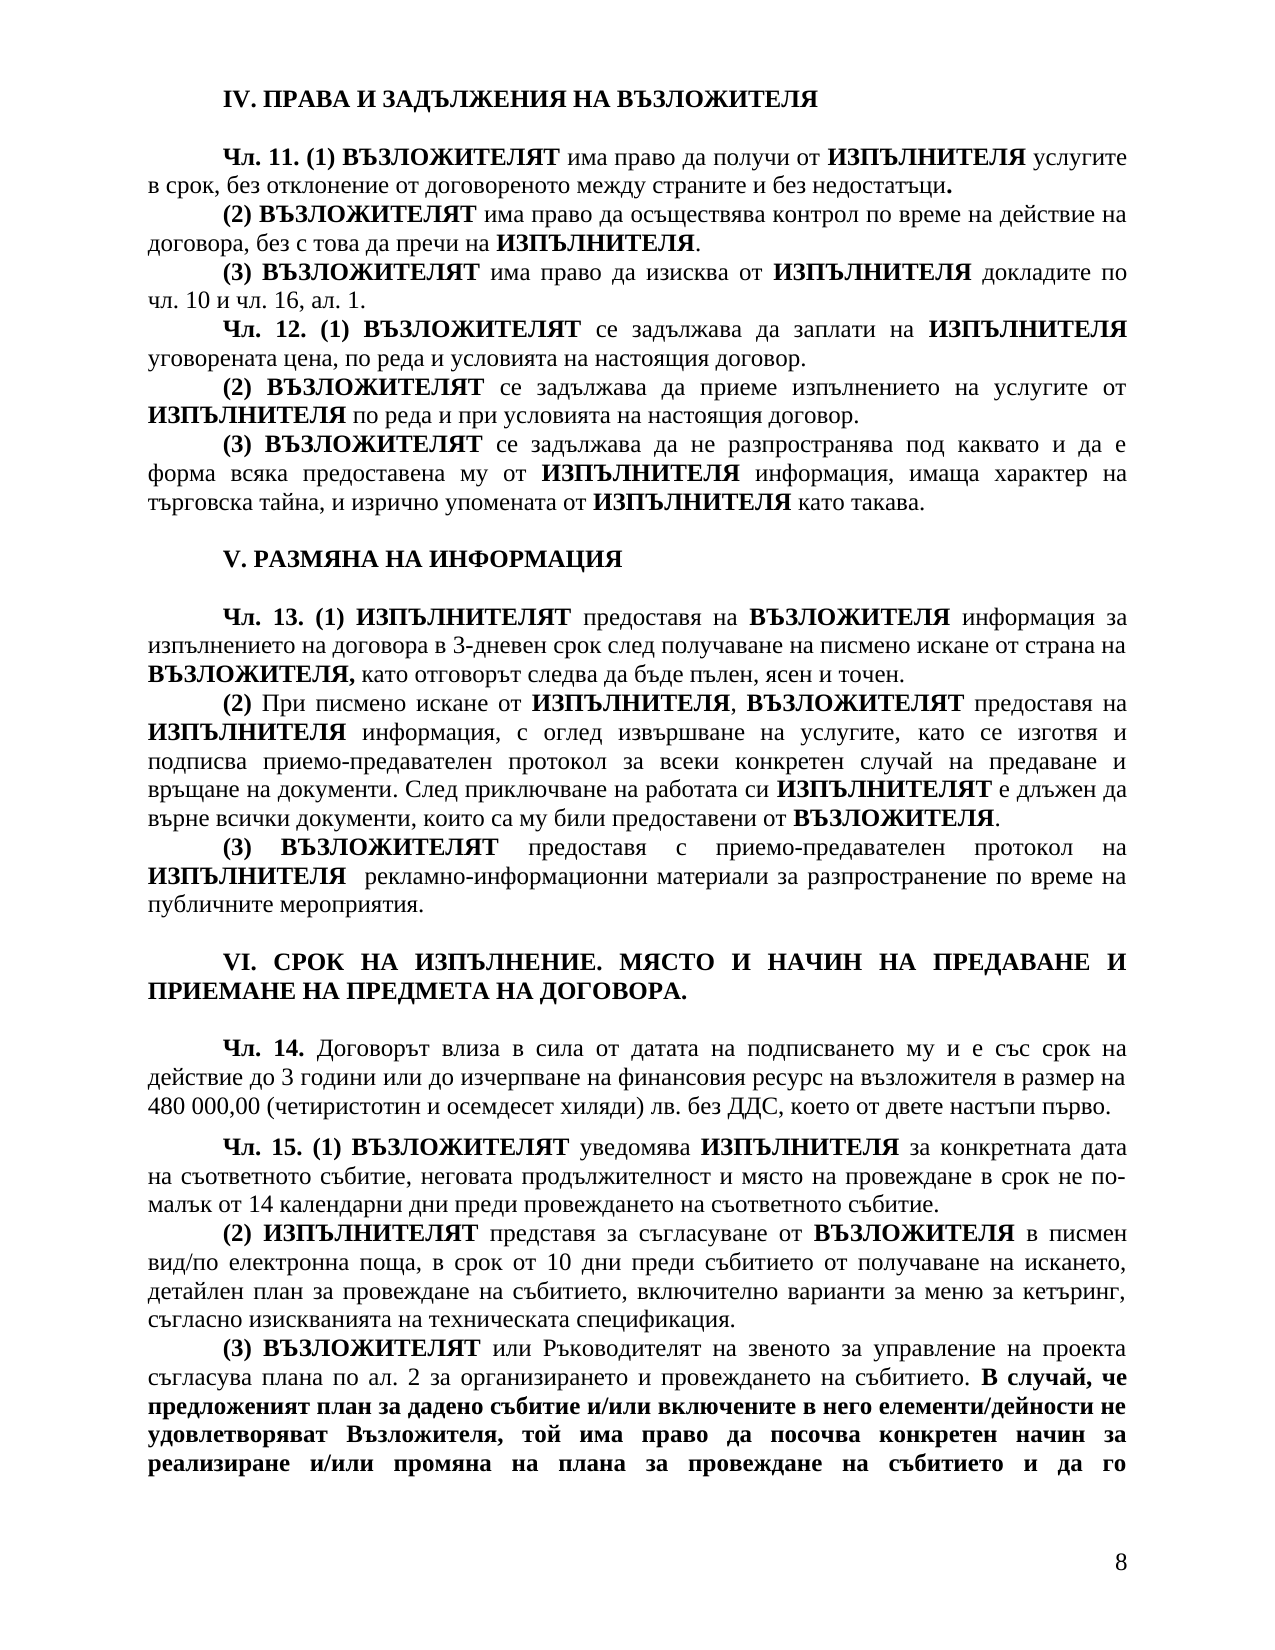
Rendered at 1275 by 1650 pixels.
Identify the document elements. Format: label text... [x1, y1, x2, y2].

text (3) ВЪЗЛОЖИТЕЛЯТ се задължава да не разпространява под каквато и да е форма всяка предоставена му от ИЗПЪЛНИТЕЛЯ информация, имаща характер на търговска тайна, и изрично упомената от ИЗПЪЛНИТЕЛЯ като такава. [148, 429, 1127, 516]
text (3) ВЪЗЛОЖИТЕЛЯТ предоставя с приемо-предавателен протокол на ИЗПЪЛНИТЕЛЯ рекламно-информационни материали за разпространение по време на публичните мероприятия. [148, 832, 1127, 918]
text ІV. ПРАВА И ЗАДЪЛЖЕНИЯ НА ВЪЗЛОЖИТЕЛЯ [148, 84, 1127, 113]
text V. РАЗМЯНА НА ИНФОРМАЦИЯ [148, 544, 1127, 573]
text Чл. 13. (1) ИЗПЪЛНИТЕЛЯТ предоставя на ВЪЗЛОЖИТЕЛЯ информация за изпълнението на договора в 3-дневен срок след получаване на писмено искане от страна на ВЪЗЛОЖИТЕЛЯ, като отговорът следва да бъде пълен, ясен и точен. [148, 602, 1127, 688]
text (2) ВЪЗЛОЖИТЕЛЯТ има право да осъществява контрол по време на действие на договора, без с това да пречи на ИЗПЪЛНИТЕЛЯ. [148, 199, 1127, 257]
text (2) При писмено искане от ИЗПЪЛНИТЕЛЯ, ВЪЗЛОЖИТЕЛЯТ предоставя на ИЗПЪЛНИТЕЛЯ информация, с оглед извършване на услугите, като се изготвя и подписва приемо-предавателен протокол за всеки конкретен случай на предаване и връщане на документи. След приключване на работата си ИЗПЪЛНИТЕЛЯТ е длъжен да върне всички документи, които са му били предоставени от ВЪЗЛОЖИТЕЛЯ. [148, 688, 1127, 832]
text (2) ВЪЗЛОЖИТЕЛЯТ се задължава да приеме изпълнението на услугите от ИЗПЪЛНИТЕЛЯ по реда и при условията на настоящия договор. [148, 372, 1127, 429]
text Чл. 14. Договорът влиза в сила от датата на подписването му и е със срок на действие до 3 години или до изчерпване на финансовия ресурс на възложителя в размер на 480 000,00 (четиристотин и осемдесет хиляди) лв. без ДДС, което от двете настъпи първо. [148, 1033, 1127, 1119]
text Чл. 15. (1) ВЪЗЛОЖИТЕЛЯТ уведомява ИЗПЪЛНИТЕЛЯ за конкретната дата на съответното събитие, неговата продължителност и място на провеждане в срок не по-малък от 14 календарни дни преди провеждането на съответното събитие. [148, 1132, 1127, 1218]
text VІ. СРОК НА ИЗПЪЛНЕНИЕ. МЯСТО И НАЧИН НА ПРЕДАВАНЕ И ПРИЕМАНЕ НА ПРЕДМЕТА НА ДОГОВОРА. [148, 947, 1127, 1004]
text Чл. 12. (1) ВЪЗЛОЖИТЕЛЯТ се задължава да заплати на ИЗПЪЛНИТЕЛЯ уговорената цена, по реда и условията на настоящия договор. [148, 314, 1127, 372]
text Чл. 11. (1) ВЪЗЛОЖИТЕЛЯТ има право да получи от ИЗПЪЛНИТЕЛЯ услугите в срок, без отклонение от договореното между страните и без недостатъци. [148, 142, 1127, 199]
text (3) ВЪЗЛОЖИТЕЛЯТ има право да изисква от ИЗПЪЛНИТЕЛЯ докладите по чл. 10 и чл. 16, ал. 1. [148, 257, 1127, 314]
text (2) ИЗПЪЛНИТЕЛЯТ представя за съгласуване от ВЪЗЛОЖИТЕЛЯ в писмен вид/по електронна поща, в срок от 10 дни преди събитието от получаване на искането, детайлен план за провеждане на събитието, включително варианти за меню за кетъринг, съгласно изискванията на техническата спецификация. [148, 1218, 1127, 1333]
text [148, 1333, 1127, 1477]
